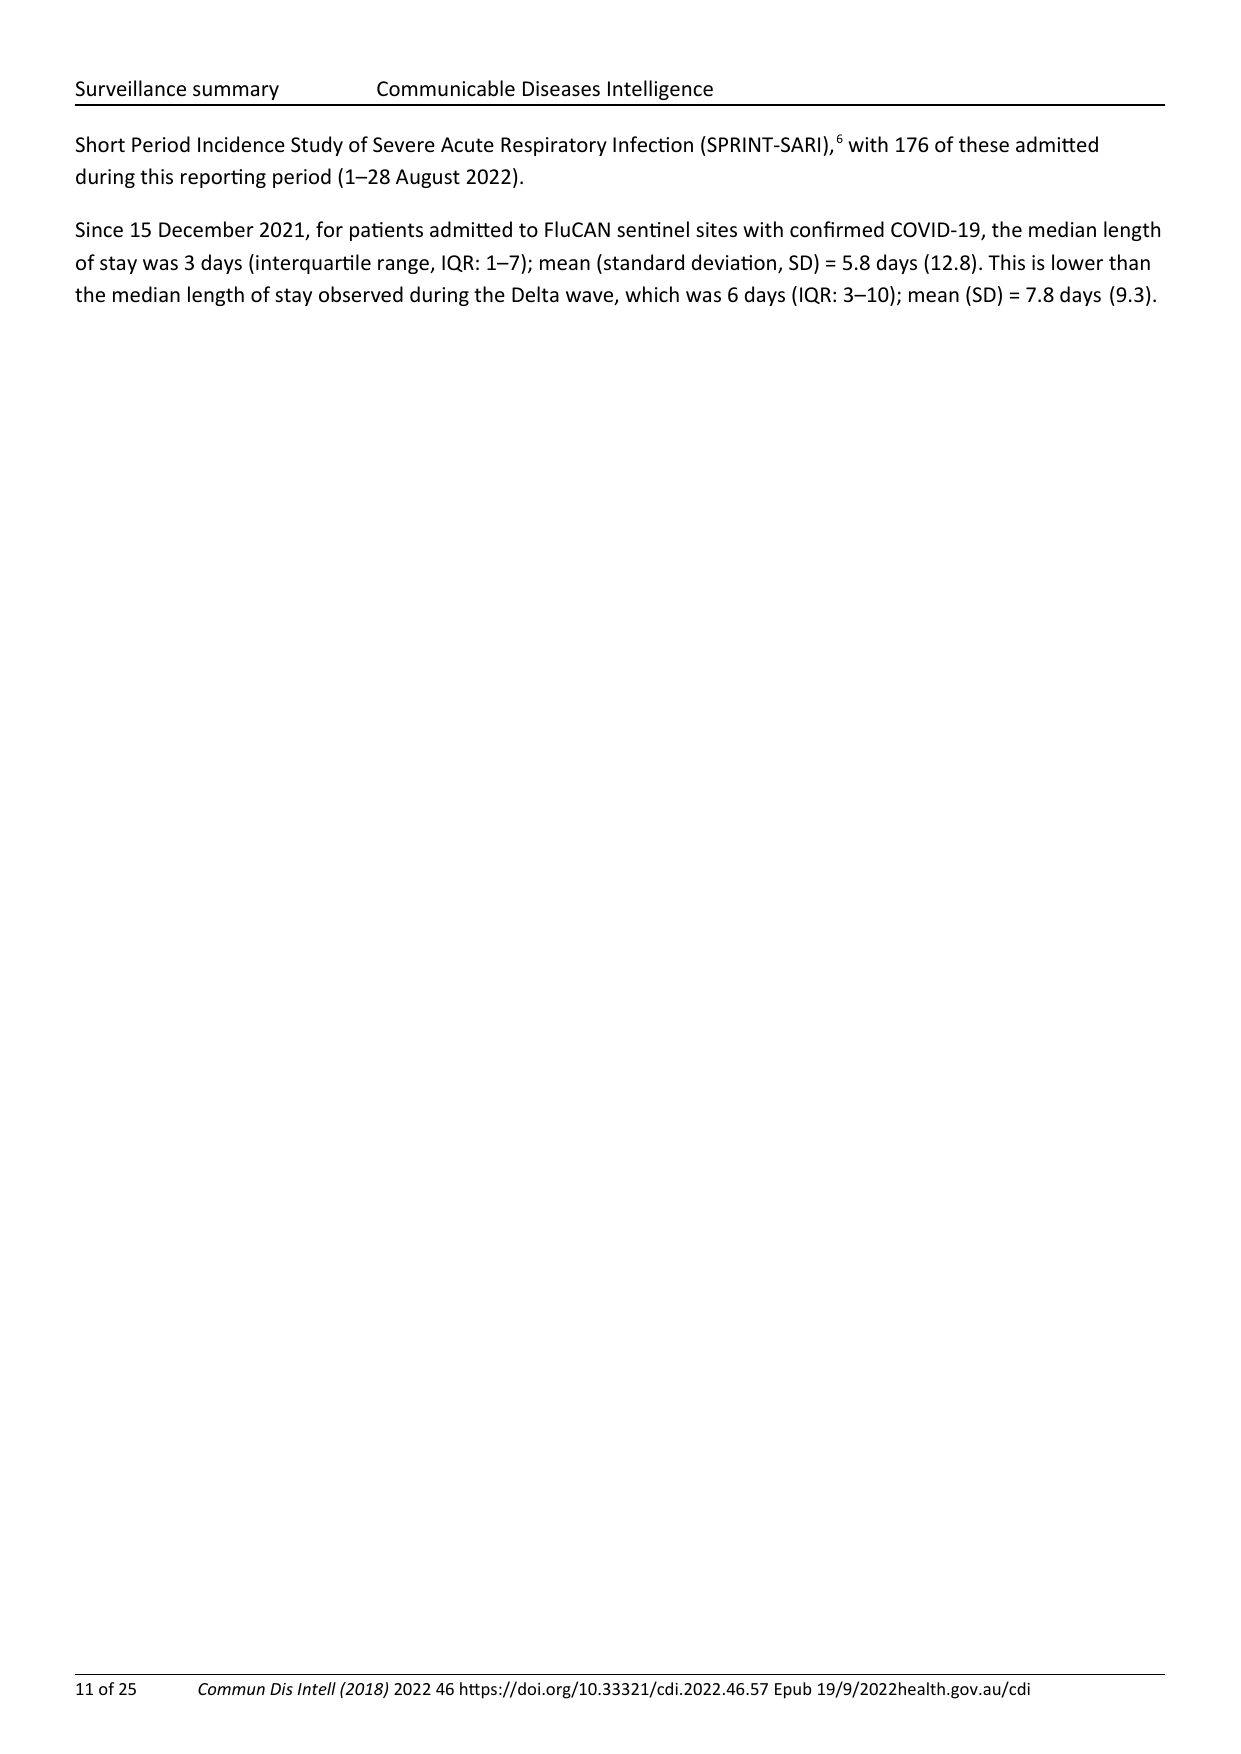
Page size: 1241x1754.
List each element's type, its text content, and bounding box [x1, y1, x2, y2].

text Since 15 December 2021, for patients admitted to FluCAN sentinel sites with confirmed COVID-19, the median length of stay was 3 days (interquartile range, IQR: 1–7); mean (standard deviation, SD) = 5.8 days (12.8). This is lower than the median length of stay observed during the Delta wave, which was 6 days (IQR: 3–10); mean (SD) = 7.8 days (9.3). [75, 215, 1165, 308]
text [75, 130, 1165, 190]
